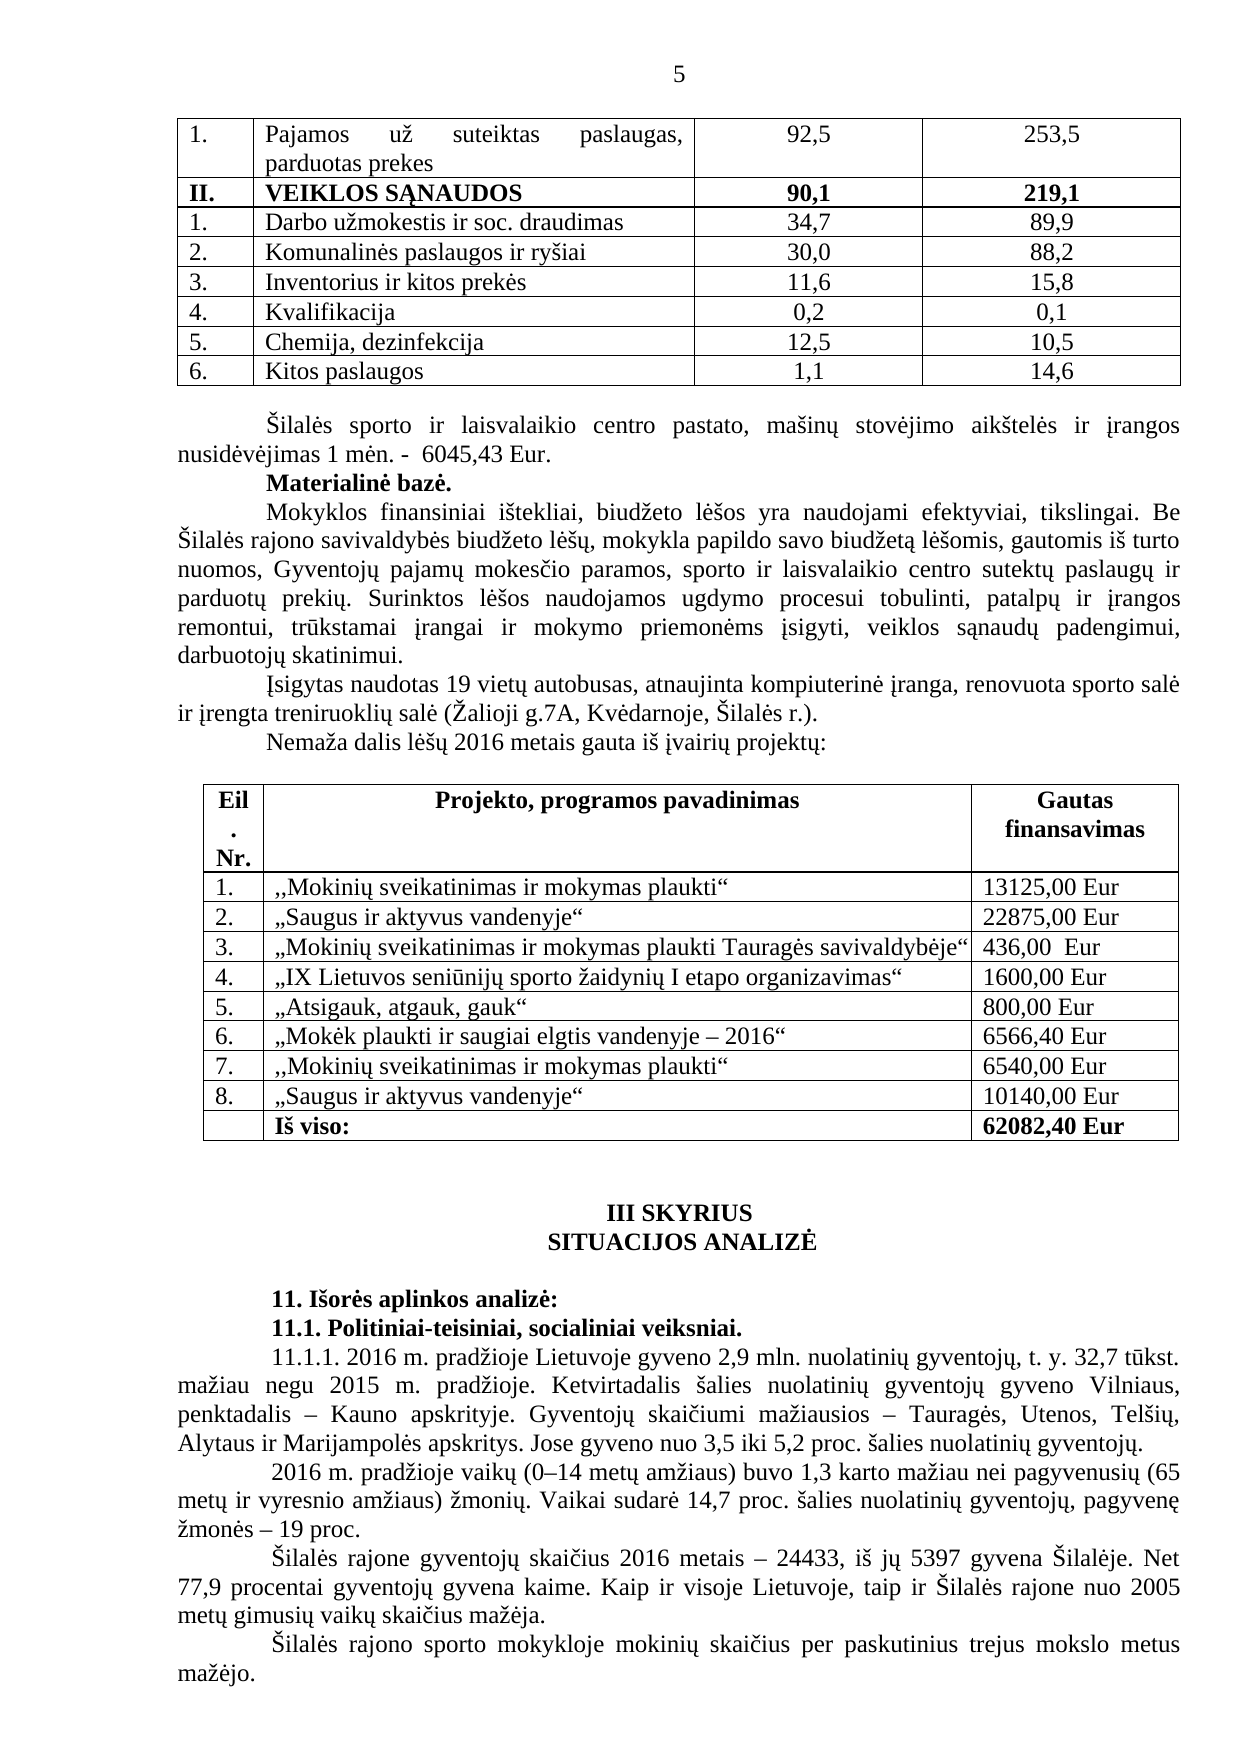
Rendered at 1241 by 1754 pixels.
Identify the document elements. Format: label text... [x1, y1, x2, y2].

table_cell 6540,00 Eur [972, 1051, 1178, 1080]
table_cell Darbo užmokestis ir soc. draudimas [254, 208, 694, 236]
table_cell 90,1 [695, 178, 922, 206]
table_cell ,,Mokinių sveikatinimas ir mokymas plaukti“ [264, 873, 971, 901]
table_header Gautas finansavimas [972, 785, 1178, 871]
table_cell 1. [178, 208, 253, 236]
table_cell 800,00 Eur [972, 992, 1178, 1020]
table_cell 22875,00 Eur [972, 902, 1178, 931]
table_cell „Atsigauk, atgauk, gauk“ [264, 992, 971, 1020]
table_cell Inventorius ir kitos prekės [254, 267, 694, 296]
table_cell 12,5 [695, 327, 922, 355]
table_cell 2. [204, 902, 263, 931]
table_cell 34,7 [695, 208, 922, 236]
table_cell 14,6 [923, 356, 1180, 385]
table_cell 6. [204, 1021, 263, 1050]
table_cell 3. [178, 267, 253, 296]
text Materialinė bazė. [177, 468, 1181, 497]
text 11.1.1. 2016 m. pradžioje Lietuvoje gyveno 2,9 mln. nuolatinių gyventojų, t. y. 32,7 tūkst. mažiau negu 2015 m. pradžioje. Ketvirtadalis šalies nuolatinių gyventojų gyveno Vilniaus, penktadalis – Kauno apskrityje. Gyventojų skaičiumi mažiausios – Tauragės, Utenos, Telšių, Alytaus ir Marijampolės apskritys. Jose gyveno nuo 3,5 iki 5,2 proc. šalies nuolatinių gyventojų. [177, 1342, 1181, 1457]
text 2016 m. pradžioje vaikų (0–14 metų amžiaus) buvo 1,3 karto mažiau nei pagyvenusių (65 metų ir vyresnio amžiaus) žmonių. Vaikai sudarė 14,7 proc. šalies nuolatinių gyventojų, pagyvenę žmonės – 19 proc. [177, 1457, 1181, 1543]
table_cell 10,5 [923, 327, 1180, 355]
table_cell 253,5 [923, 119, 1180, 177]
text Mokyklos finansiniai ištekliai, biudžeto lėšos yra naudojami efektyviai, tikslingai. Be Šilalės rajono savivaldybės biudžeto lėšų, mokykla papildo savo biudžetą lėšomis, gautomis iš turto nuomos, Gyventojų pajamų mokesčio paramos, sporto ir laisvalaikio centro sutektų paslaugų ir parduotų prekių. Surinktos lėšos naudojamos ugdymo procesui tobulinti, patalpų ir įrangos remontui, trūkstamai įrangai ir mokymo priemonėms įsigyti, veiklos sąnaudų padengimui, darbuotojų skatinimui. [177, 497, 1181, 669]
table_cell [204, 1111, 263, 1139]
table_cell 88,2 [923, 237, 1180, 266]
table_cell ,,Mokinių sveikatinimas ir mokymas plaukti“ [264, 1051, 971, 1080]
table_cell 6566,40 Eur [972, 1021, 1178, 1050]
table_cell 10140,00 Eur [972, 1081, 1178, 1110]
text Nemaža dalis lėšų 2016 metais gauta iš įvairių projektų: [177, 727, 1181, 755]
table_cell 0,1 [923, 297, 1180, 326]
table_cell 8. [204, 1081, 263, 1110]
table_cell 2. [178, 237, 253, 266]
table_header Projekto, programos pavadinimas [264, 785, 971, 871]
table_cell 4. [204, 962, 263, 991]
table_cell 62082,40 Eur [972, 1111, 1178, 1139]
table_cell II. [178, 178, 253, 206]
table_cell 1. [178, 119, 253, 177]
table_cell Chemija, dezinfekcija [254, 327, 694, 355]
table_cell 15,8 [923, 267, 1180, 296]
table_cell „Saugus ir aktyvus vandenyje“ [264, 902, 971, 931]
table_cell 89,9 [923, 208, 1180, 236]
table_cell 6. [178, 356, 253, 385]
text Šilalės rajone gyventojų skaičius 2016 metais – 24433, iš jų 5397 gyvena Šilalėje. Net 77,9 procentai gyventojų gyvena kaime. Kaip ir visoje Lietuvoje, taip ir Šilalės rajone nuo 2005 metų gimusių vaikų skaičius mažėja. [177, 1543, 1181, 1629]
table_cell 13125,00 Eur [972, 873, 1178, 901]
table_cell Komunalinės paslaugos ir ryšiai [254, 237, 694, 266]
table_cell 1,1 [695, 356, 922, 385]
table_cell 30,0 [695, 237, 922, 266]
table_cell 5. [204, 992, 263, 1020]
table_cell 92,5 [695, 119, 922, 177]
table_cell „Mokinių sveikatinimas ir mokymas plaukti Tauragės savivaldybėje“ [264, 932, 971, 961]
text SITUACIJOS ANALIZĖ [177, 1227, 1181, 1256]
text Šilalės sporto ir laisvalaikio centro pastato, mašinų stovėjimo aikštelės ir įrangos nusidėvėjimas 1 mėn. - 6045,43 Eur. [177, 410, 1181, 468]
table_cell 4. [178, 297, 253, 326]
text 11.1. Politiniai-teisiniai, socialiniai veiksniai. [177, 1313, 1181, 1342]
table_cell 1600,00 Eur [972, 962, 1178, 991]
table_cell 5. [178, 327, 253, 355]
text 11. Išorės aplinkos analizė: [177, 1284, 1181, 1313]
table_cell Kitos paslaugos [254, 356, 694, 385]
table_cell Iš viso: [264, 1111, 971, 1139]
table_cell 436,00 Eur [972, 932, 1178, 961]
table_cell 1. [204, 873, 263, 901]
table_cell Pajamos už suteiktas paslaugas, parduotas prekes [254, 119, 694, 177]
text Įsigytas naudotas 19 vietų autobusas, atnaujinta kompiuterinė įranga, renovuota sporto salė ir įrengta treniruoklių salė (Žalioji g.7A, Kvėdarnoje, Šilalės r.). [177, 669, 1181, 727]
table_cell 0,2 [695, 297, 922, 326]
table_cell 219,1 [923, 178, 1180, 206]
table_cell VEIKLOS SĄNAUDOS [254, 178, 694, 206]
table_cell 11,6 [695, 267, 922, 296]
text Šilalės rajono sporto mokykloje mokinių skaičius per paskutinius trejus mokslo metus mažėjo. [177, 1629, 1181, 1687]
table_cell 7. [204, 1051, 263, 1080]
table_cell „Saugus ir aktyvus vandenyje“ [264, 1081, 971, 1110]
table_cell 3. [204, 932, 263, 961]
text III SKYRIUS [177, 1198, 1181, 1227]
table_cell Kvalifikacija [254, 297, 694, 326]
table_header Eil. Nr. [204, 785, 263, 871]
table_cell „Mokėk plaukti ir saugiai elgtis vandenyje – 2016“ [264, 1021, 971, 1050]
table_cell „IX Lietuvos seniūnijų sporto žaidynių I etapo organizavimas“ [264, 962, 971, 991]
